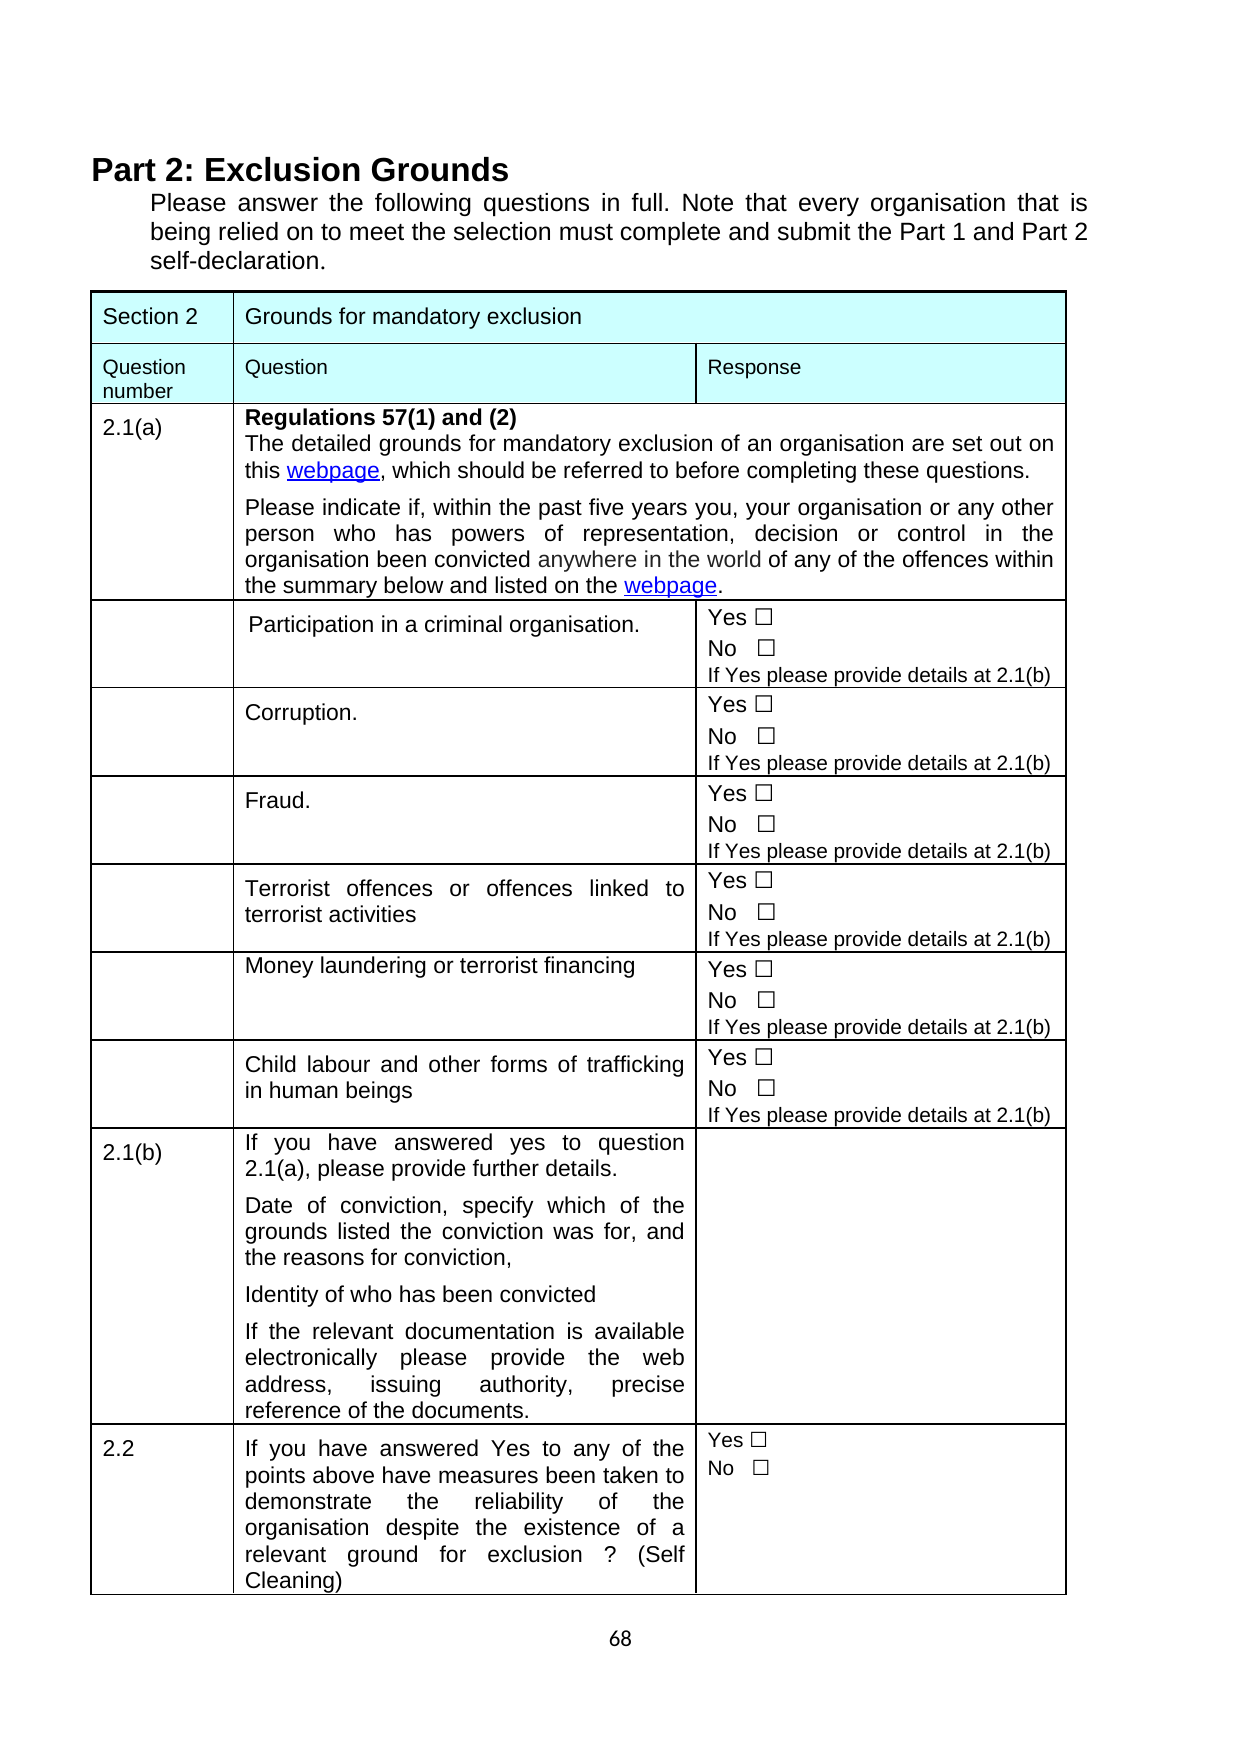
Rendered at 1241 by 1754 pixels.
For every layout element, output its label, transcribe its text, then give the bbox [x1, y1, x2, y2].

table_cell Yes ☐ No ☐ If Yes please provide details at 2.1(b) [697, 688, 1065, 775]
text Part 2: Exclusion Grounds [91, 150, 1090, 188]
table_cell Participation in a criminal organisation. [234, 601, 695, 687]
table_cell [92, 865, 233, 951]
table_cell Corruption. [234, 688, 695, 775]
table_cell [697, 1129, 1065, 1423]
table_cell Yes ☐ No ☐ If Yes please provide details at 2.1(b) [697, 601, 1065, 687]
table_cell Money laundering or terrorist financing [234, 953, 695, 1039]
table_cell Yes ☐ No ☐ If Yes please provide details at 2.1(b) [697, 953, 1065, 1039]
table_cell [92, 601, 233, 687]
table_cell Yes ☐ No ☐ If Yes please provide details at 2.1(b) [697, 1041, 1065, 1127]
table_cell [92, 1041, 233, 1127]
table_cell If you have answered Yes to any of the points above have measures been taken to demonstrate the reliability of the organisation despite the existence of a relevant ground for exclusion ? (Self Cleaning) [234, 1425, 695, 1593]
table_cell Fraud. [234, 777, 695, 863]
table_cell Yes ☐ No ☐ If Yes please provide details at 2.1(b) [697, 865, 1065, 951]
table_cell [92, 777, 233, 863]
table_cell Question [234, 344, 695, 402]
table_cell Terrorist offences or offences linked to terrorist activities [234, 865, 695, 951]
table_header Grounds for mandatory exclusion [234, 293, 1065, 342]
table_cell [92, 953, 233, 1039]
table_cell Child labour and other forms of trafficking in human beings [234, 1041, 695, 1127]
table_cell 2.1(a) [92, 404, 233, 599]
table_cell If you have answered yes to question 2.1(a), please provide further details. Date of conviction, specify which of the grounds listed the conviction was for, and the reasons for conviction, Identity of who has been convicted If the relevant documentation is available electronically please provide the web address, issuing authority, precise reference of the documents. [234, 1129, 695, 1423]
table_cell Question number [92, 344, 233, 402]
table_cell 2.2 [92, 1425, 233, 1593]
table_cell Response [697, 344, 1065, 402]
table_cell [92, 688, 233, 775]
text Please answer the following questions in full. Note that every organisation that is being relied on to meet the selection must complete and submit the Part 1 and Part 2 self-declaration. [150, 188, 1090, 275]
table_cell Regulations 57(1) and (2) The detailed grounds for mandatory exclusion of an organisation are set out on this webpage, which should be referred to before completing these questions. Please indicate if, within the past five years you, your organisation or any other person who has powers of representation, decision or control in the organisation been convicted anywhere in the world of any of the offences within the summary below and listed on the webpage. [234, 404, 1065, 599]
table_cell Yes ☐ No ☐ [697, 1425, 1065, 1593]
table_cell Yes ☐ No ☐ If Yes please provide details at 2.1(b) [697, 777, 1065, 863]
table_cell 2.1(b) [92, 1129, 233, 1423]
table_header Section 2 [92, 293, 233, 342]
